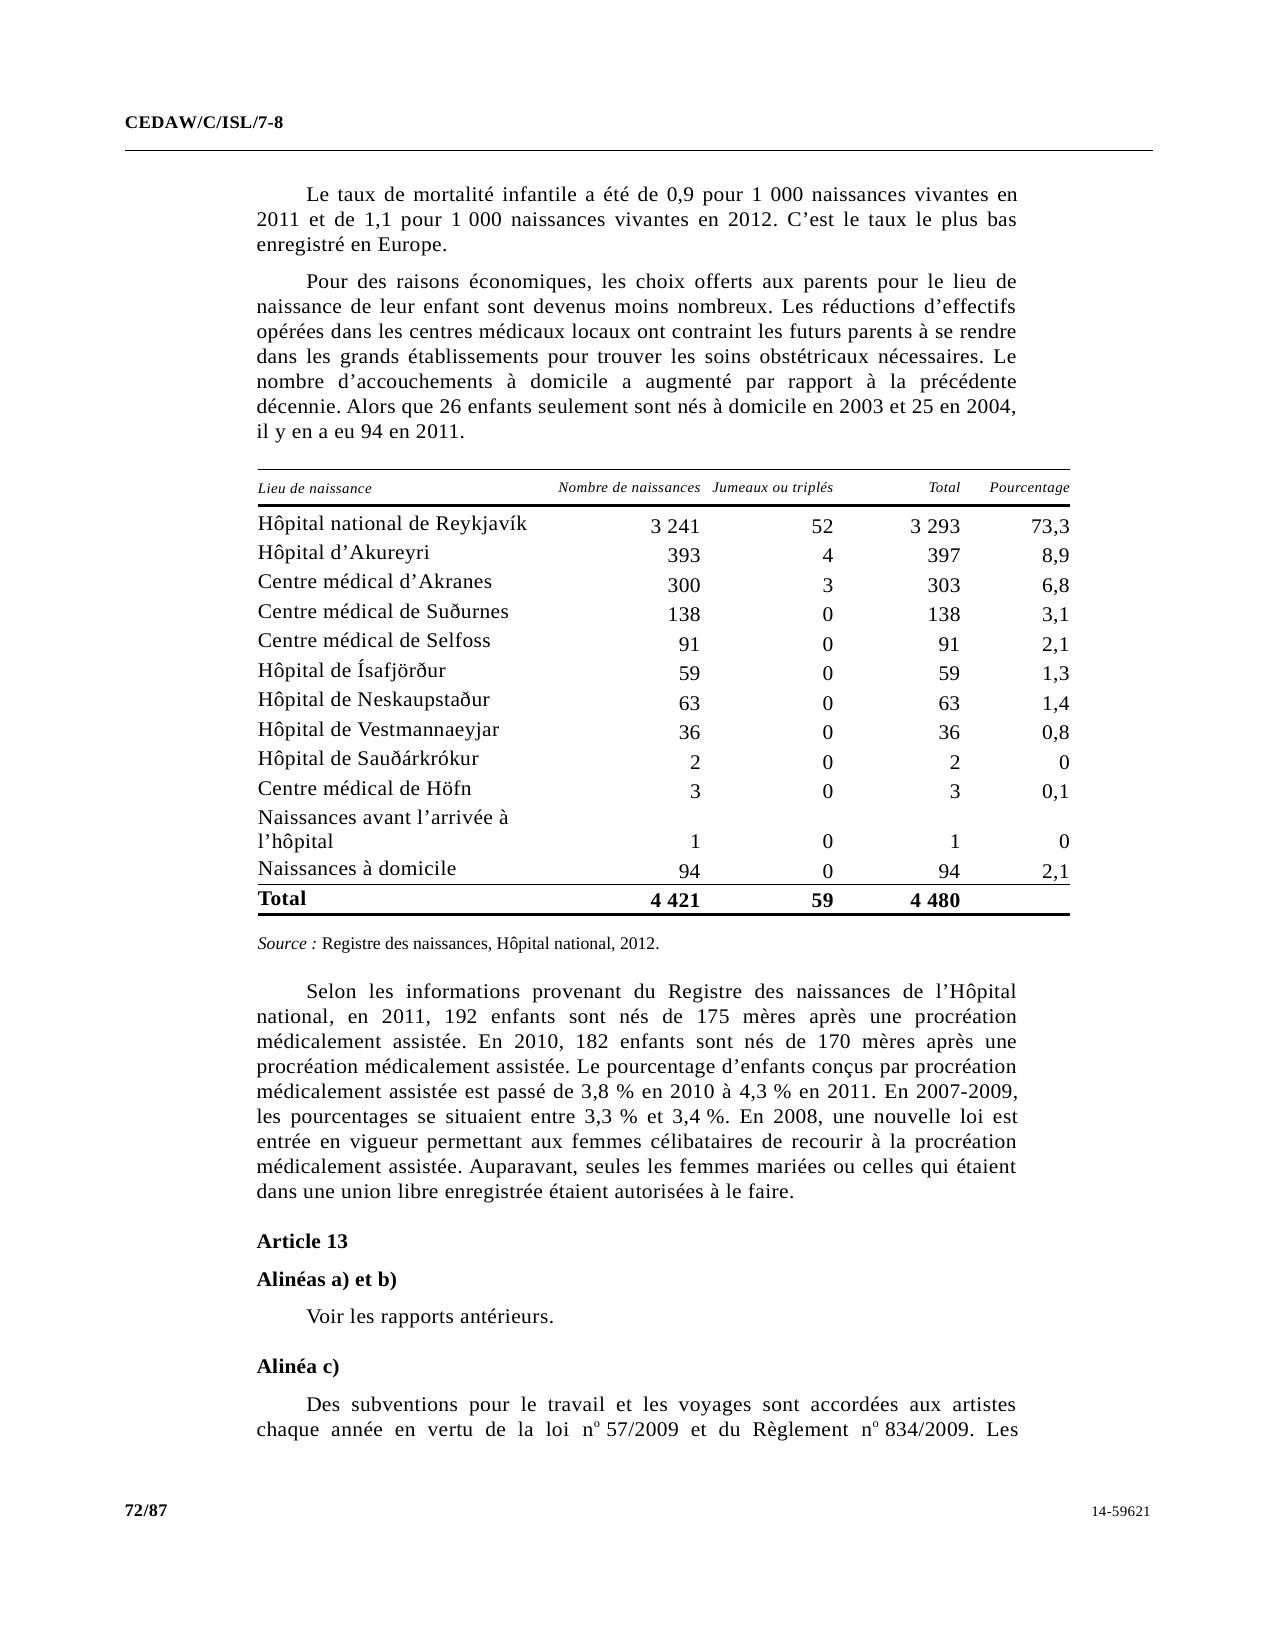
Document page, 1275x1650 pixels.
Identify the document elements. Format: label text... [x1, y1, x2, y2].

text Voir les rapports antérieurs. [256, 1303, 1018, 1328]
table_cell 91 [833, 627, 960, 657]
table_cell 3 [700, 568, 833, 598]
table_cell 1,4 [960, 686, 1069, 716]
table_cell 1,3 [960, 657, 1069, 686]
table_cell Centre médical d’Akranes [258, 568, 557, 598]
table_cell 3,1 [960, 598, 1069, 627]
table_cell 4 480 [833, 885, 960, 913]
table_cell 2,1 [960, 627, 1069, 657]
table_cell 2 [833, 745, 960, 775]
table_cell 138 [833, 598, 960, 627]
table_cell 0 [700, 657, 833, 686]
table_cell 0,1 [960, 775, 1069, 804]
table_cell Naissances à domicile [258, 854, 557, 884]
table_cell 0 [700, 804, 833, 854]
table_cell 91 [557, 627, 700, 657]
text Alinéa c) [124, 1353, 1019, 1378]
table_cell 94 [557, 854, 700, 884]
table_cell 3 [833, 775, 960, 804]
table_cell 59 [833, 657, 960, 686]
text Le taux de mortalité infantile a été de 0,9 pour 1 000 naissances vivantes en 2011 et de 1,1 pour 1 000 naissances vivantes en 2012. C’est le taux le plus bas enregistré en Europe. [256, 181, 1018, 256]
table_header Lieu de naissance [258, 470, 557, 503]
table_cell [960, 885, 1069, 913]
table_cell 303 [833, 568, 960, 598]
text Alinéas a) et b) [124, 1266, 1019, 1291]
table_cell 3 293 [833, 509, 960, 539]
table_cell 300 [557, 568, 700, 598]
table_header Pourcentage [960, 470, 1069, 503]
table_cell 0 [960, 804, 1069, 854]
table_cell 3 [557, 775, 700, 804]
table_cell Centre médical de Selfoss [258, 627, 557, 657]
table_cell 59 [700, 885, 833, 913]
table_cell 2,1 [960, 854, 1069, 884]
table_cell 397 [833, 539, 960, 568]
table_cell 63 [833, 686, 960, 716]
table_cell 0 [700, 716, 833, 745]
table_cell 0 [700, 598, 833, 627]
table_cell 0 [700, 775, 833, 804]
table_cell 36 [557, 716, 700, 745]
table_cell 1 [557, 804, 700, 854]
table_cell Centre médical de Höfn [258, 775, 557, 804]
table_header Total [833, 470, 960, 503]
text Selon les informations provenant du Registre des naissances de l’Hôpital national, en 2011, 192 enfants sont nés de 175 mères après une procréation médicalement assistée. En 2010, 182 enfants sont nés de 170 mères après une procréation médicalement assistée. Le pourcentage d’enfants conçus par procréation médicalement assistée est passé de 3,8 % en 2010 à 4,3 % en 2011. En 2007-2009, les pourcentages se situaient entre 3,3 % et 3,4 %. En 2008, une nouvelle loi est entrée en vigueur permettant aux femmes célibataires de recourir à la procréation médicalement assistée. Auparavant, seules les femmes mariées ou celles qui étaient dans une union libre enregistrée étaient autorisées à le faire. [256, 978, 1018, 1203]
table_cell Centre médical de Suðurnes [258, 598, 557, 627]
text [256, 1391, 1018, 1441]
table_cell 8,9 [960, 539, 1069, 568]
table_cell 0 [700, 745, 833, 775]
table_cell Hôpital de Vestmannaeyjar [258, 716, 557, 745]
table_header Jumeaux ou triplés [700, 470, 833, 503]
text Article 13 [124, 1228, 1019, 1253]
text Pour des raisons économiques, les choix offerts aux parents pour le lieu de naissance de leur enfant sont devenus moins nombreux. Les réductions d’effectifs opérées dans les centres médicaux locaux ont contraint les futurs parents à se rendre dans les grands établissements pour trouver les soins obstétricaux nécessaires. Le nombre d’accouchements à domicile a augmenté par rapport à la précédente décennie. Alors que 26 enfants seulement sont nés à domicile en 2003 et 25 en 2004, il y en a eu 94 en 2011. [256, 269, 1018, 444]
table_cell Hôpital de Ísafjörður [258, 657, 557, 686]
table_cell 52 [700, 509, 833, 539]
table_cell 0 [700, 686, 833, 716]
table_cell 0,8 [960, 716, 1069, 745]
text Source : Registre des naissances, Hôpital national, 2012. [243, 933, 1032, 953]
table_cell 4 [700, 539, 833, 568]
table_cell 0 [960, 745, 1069, 775]
table_cell 73,3 [960, 509, 1069, 539]
table_cell Hôpital de Neskaupstaður [258, 686, 557, 716]
table_cell 6,8 [960, 568, 1069, 598]
table_cell 1 [833, 804, 960, 854]
table_cell 393 [557, 539, 700, 568]
table_cell 3 241 [557, 509, 700, 539]
table_cell 2 [557, 745, 700, 775]
table_cell Hôpital national de Reykjavík [258, 509, 557, 539]
table_header Nombre de naissances [557, 470, 700, 503]
table_cell Hôpital de Sauðárkrókur [258, 745, 557, 775]
table_cell 94 [833, 854, 960, 884]
table_cell 59 [557, 657, 700, 686]
table_cell 63 [557, 686, 700, 716]
table_cell Naissances avant l’arrivée à l’hôpital [258, 804, 557, 854]
table_cell Hôpital d’Akureyri [258, 539, 557, 568]
table_cell 0 [700, 627, 833, 657]
table_cell 4 421 [557, 885, 700, 913]
table_cell 138 [557, 598, 700, 627]
table_cell 36 [833, 716, 960, 745]
table_cell 0 [700, 854, 833, 884]
table_cell Total [258, 885, 557, 913]
